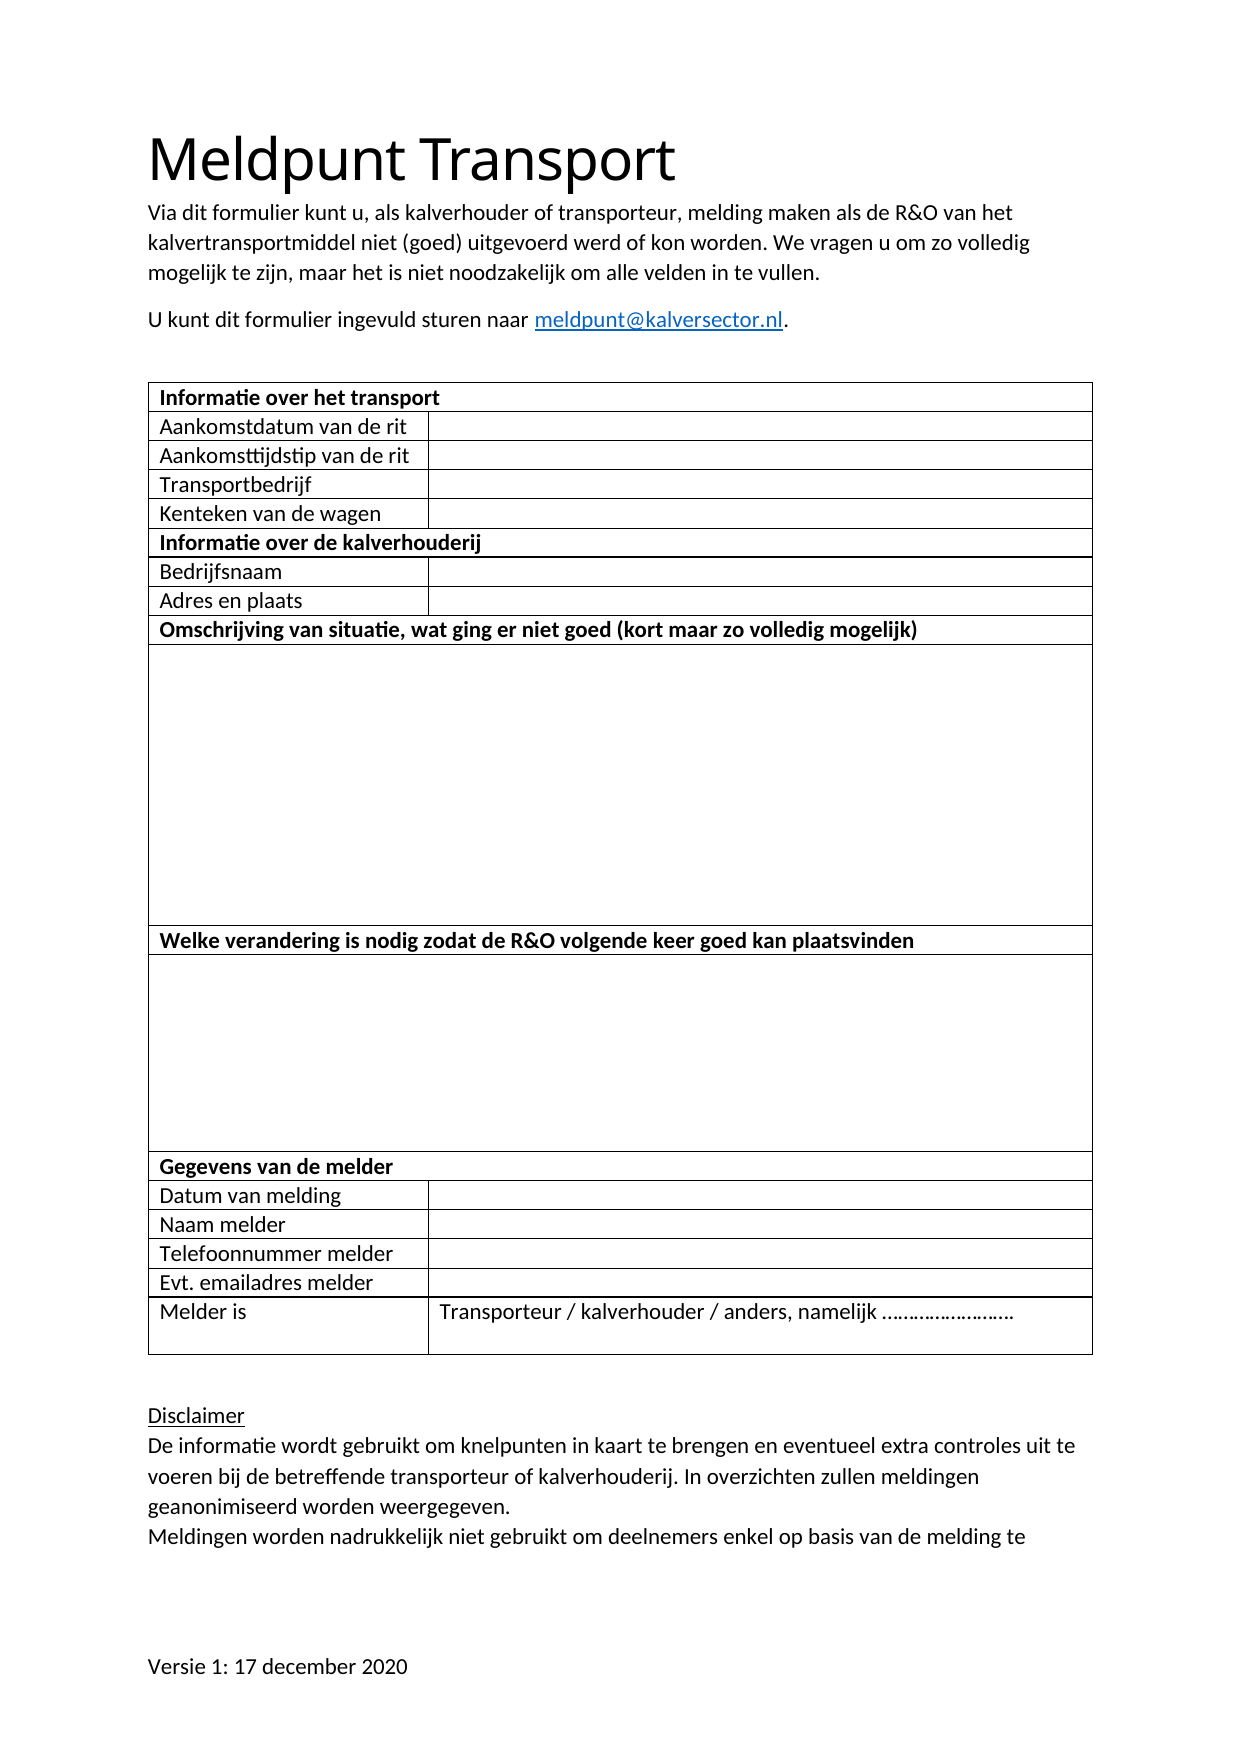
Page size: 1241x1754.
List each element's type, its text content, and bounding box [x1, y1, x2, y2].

text Via dit formulier kunt u, als kalverhouder of transporteur, melding maken als de R&O van het kalvertransportmiddel niet (goed) uitgevoerd werd of kon worden. We vragen u om zo volledig mogelijk te zijn, maar het is niet noodzakelijk om alle velden in te vullen. [148, 198, 1093, 286]
table_cell [429, 1210, 1092, 1238]
table_cell Informatie over de kalverhouderij [149, 529, 1092, 556]
table_cell [149, 955, 1092, 1151]
table_cell Aankomsttijdstip van de rit [149, 441, 428, 469]
table_cell [429, 1181, 1092, 1209]
table_cell Transporteur / kalverhouder / anders, namelijk ……………………. [429, 1298, 1092, 1353]
table_cell [429, 1269, 1092, 1296]
table_cell [429, 1239, 1092, 1267]
table_cell Bedrijfsnaam [149, 558, 428, 586]
table_cell Melder is [149, 1298, 428, 1353]
table_cell Evt. emailadres melder [149, 1269, 428, 1296]
table_cell Telefoonnummer melder [149, 1239, 428, 1267]
table_cell Adres en plaats [149, 587, 428, 614]
title Meldpunt Transport [148, 118, 1093, 198]
table_cell Transportbedrijf [149, 470, 428, 498]
table_cell Kenteken van de wagen [149, 499, 428, 527]
table_cell Datum van melding [149, 1181, 428, 1209]
table_cell Aankomstdatum van de rit [149, 412, 428, 440]
table_cell Omschrijving van situatie, wat ging er niet goed (kort maar zo volledig mogelijk) [149, 616, 1092, 644]
text U kunt dit formulier ingevuld sturen naar meldpunt@kalversector.nl. [148, 305, 1093, 363]
table_cell [429, 441, 1092, 469]
table_cell [429, 412, 1092, 440]
table_header Informatie over het transport [149, 383, 1092, 411]
table_cell [429, 587, 1092, 614]
table_cell [429, 558, 1092, 586]
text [148, 1401, 1093, 1550]
table_cell Gegevens van de melder [149, 1152, 1092, 1180]
table_cell Welke verandering is nodig zodat de R&O volgende keer goed kan plaatsvinden [149, 926, 1092, 954]
table_cell Naam melder [149, 1210, 428, 1238]
table_cell [429, 499, 1092, 527]
table_cell [429, 470, 1092, 498]
table_cell [149, 645, 1092, 925]
